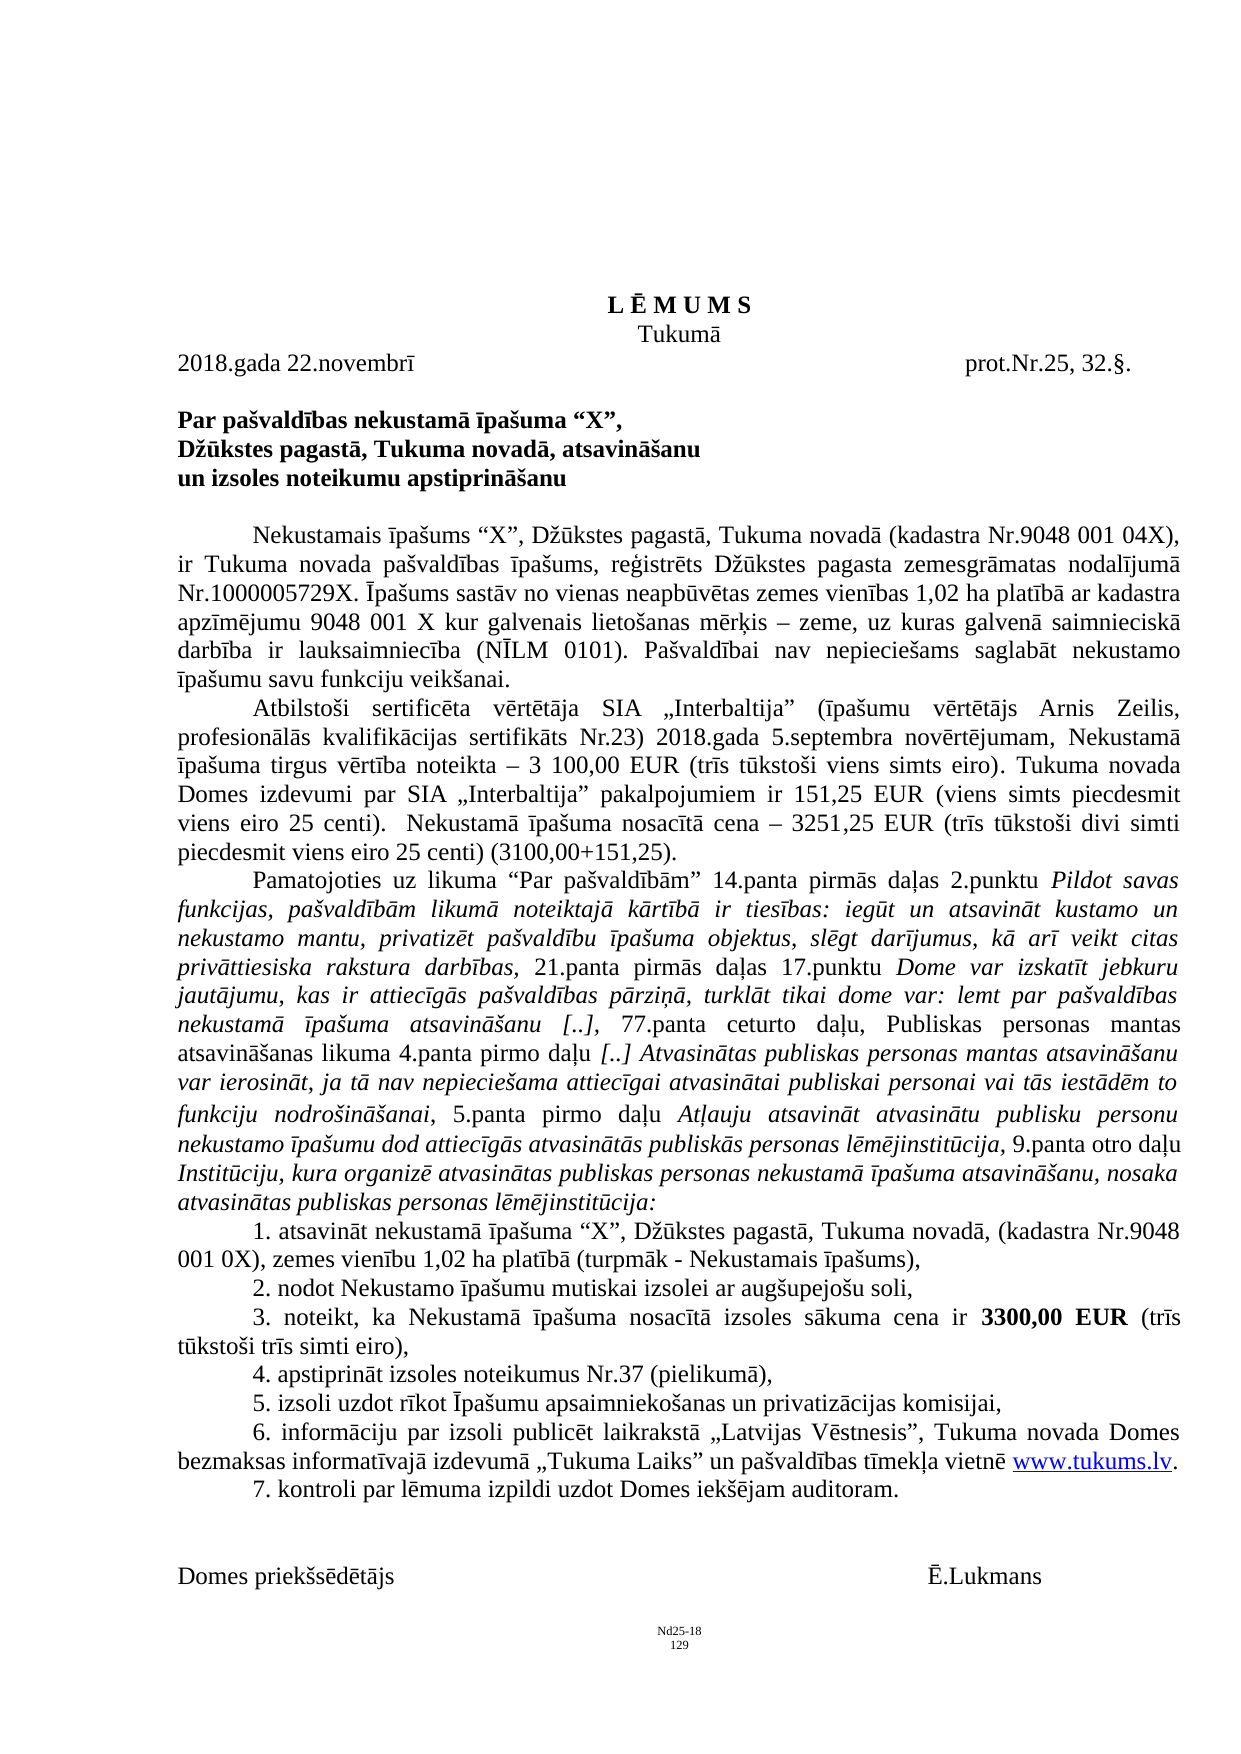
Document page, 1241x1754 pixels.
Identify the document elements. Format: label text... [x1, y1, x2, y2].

text L Ē M U M S [177, 291, 1181, 319]
text 1. atsavināt nekustamā īpašuma “X”, Džūkstes pagastā, Tukuma novadā, (kadastra Nr.9048 001 0X), zemes vienību 1,02 ha platībā (turpmāk - Nekustamais īpašums), [177, 1216, 1181, 1273]
text un izsoles noteikumu apstiprināšanu [177, 463, 1181, 492]
text 7. kontroli par lēmuma izpildi uzdot Domes iekšējam auditoram. [177, 1474, 1181, 1503]
text 2. nodot Nekustamo īpašumu mutiskai izsolei ar augšupejošu soli, [177, 1273, 1181, 1302]
text 3. noteikt, ka Nekustamā īpašuma nosacītā izsoles sākuma cena ir 3300,00 EUR (trīs tūkstoši trīs simti eiro), [177, 1302, 1181, 1359]
text 6. informāciju par izsoli publicēt laikrakstā „Latvijas Vēstnesis”, Tukuma novada Domes bezmaksas informatīvajā izdevumā „Tukuma Laiks” un pašvaldības tīmekļa vietnē www.tukums.lv. [177, 1417, 1181, 1474]
text Tukumā [177, 319, 1181, 348]
text Domes priekšsēdētājs Ē.Lukmans [177, 1561, 1181, 1589]
text Nekustamais īpašums “X”, Džūkstes pagastā, Tukuma novadā (kadastra Nr.9048 001 04X), ir Tukuma novada pašvaldības īpašums, reģistrēts Džūkstes pagasta zemesgrāmatas nodalījumā Nr.1000005729X. Īpašums sastāv no vienas neapbūvētas zemes vienības 1,02 ha platībā ar kadastra apzīmējumu 9048 001 X kur galvenais lietošanas mērķis – zeme, uz kuras galvenā saimnieciskā darbība ir lauksaimniecība (NĪLM 0101). Pašvaldībai nav nepieciešams saglabāt nekustamo īpašumu savu funkciju veikšanai. [177, 521, 1181, 693]
text Atbilstoši sertificēta vērtētāja SIA „Interbaltija” (īpašumu vērtētājs Arnis Zeilis, profesionālās kvalifikācijas sertifikāts Nr.23) 2018.gada 5.septembra novērtējumam, Nekustamā īpašuma tirgus vērtība noteikta – 3 100,00 EUR (trīs tūkstoši viens simts eiro). Tukuma novada Domes izdevumi par SIA „Interbaltija” pakalpojumiem ir 151,25 EUR (viens simts piecdesmit viens eiro 25 centi). Nekustamā īpašuma nosacītā cena – 3251,25 EUR (trīs tūkstoši divi simti piecdesmit viens eiro 25 centi) (3100,00+151,25). [177, 693, 1181, 866]
text Džūkstes pagastā, Tukuma novadā, atsavināšanu [177, 434, 1181, 463]
text 2018.gada 22.novembrī prot.Nr.25, 32.§. [177, 348, 1181, 377]
text 5. izsoli uzdot rīkot Īpašumu apsaimniekošanas un privatizācijas komisijai, [252, 1388, 1181, 1417]
text 4. apstiprināt izsoles noteikumus Nr.37 (pielikumā), [177, 1359, 1181, 1388]
text Par pašvaldības nekustamā īpašuma “X”, [177, 406, 1181, 434]
text Pamatojoties uz likuma “Par pašvaldībām” 14.panta pirmās daļas 2.punktu Pildot savas funkcijas, pašvaldībām likumā noteiktajā kārtībā ir tiesības: iegūt un atsavināt kustamo un nekustamo mantu, privatizēt pašvaldību īpašuma objektus, slēgt darījumus, kā arī veikt citas privāttiesiska rakstura darbības, 21.panta pirmās daļas 17.punktu Dome var izskatīt jebkuru jautājumu, kas ir attiecīgās pašvaldības pārziņā, turklāt tikai dome var: lemt par pašvaldības nekustamā īpašuma atsavināšanu [..], 77.panta ceturto daļu, Publiskas personas mantas atsavināšanas likuma 4.panta pirmo daļu [..] Atvasinātas publiskas personas mantas atsavināšanu var ierosināt, ja tā nav nepieciešama attiecīgai atvasinātai publiskai personai vai tās iestādēm to funkciju nodrošināšanai, 5.panta pirmo daļu Atļauju atsavināt atvasinātu publisku personu nekustamo īpašumu dod attiecīgās atvasinātās publiskās personas lēmējinstitūcija, 9.panta otro daļu Institūciju, kura organizē atvasinātas publiskas personas nekustamā īpašuma atsavināšanu, nosaka atvasinātas publiskas personas lēmējinstitūcija: [177, 866, 1181, 1216]
